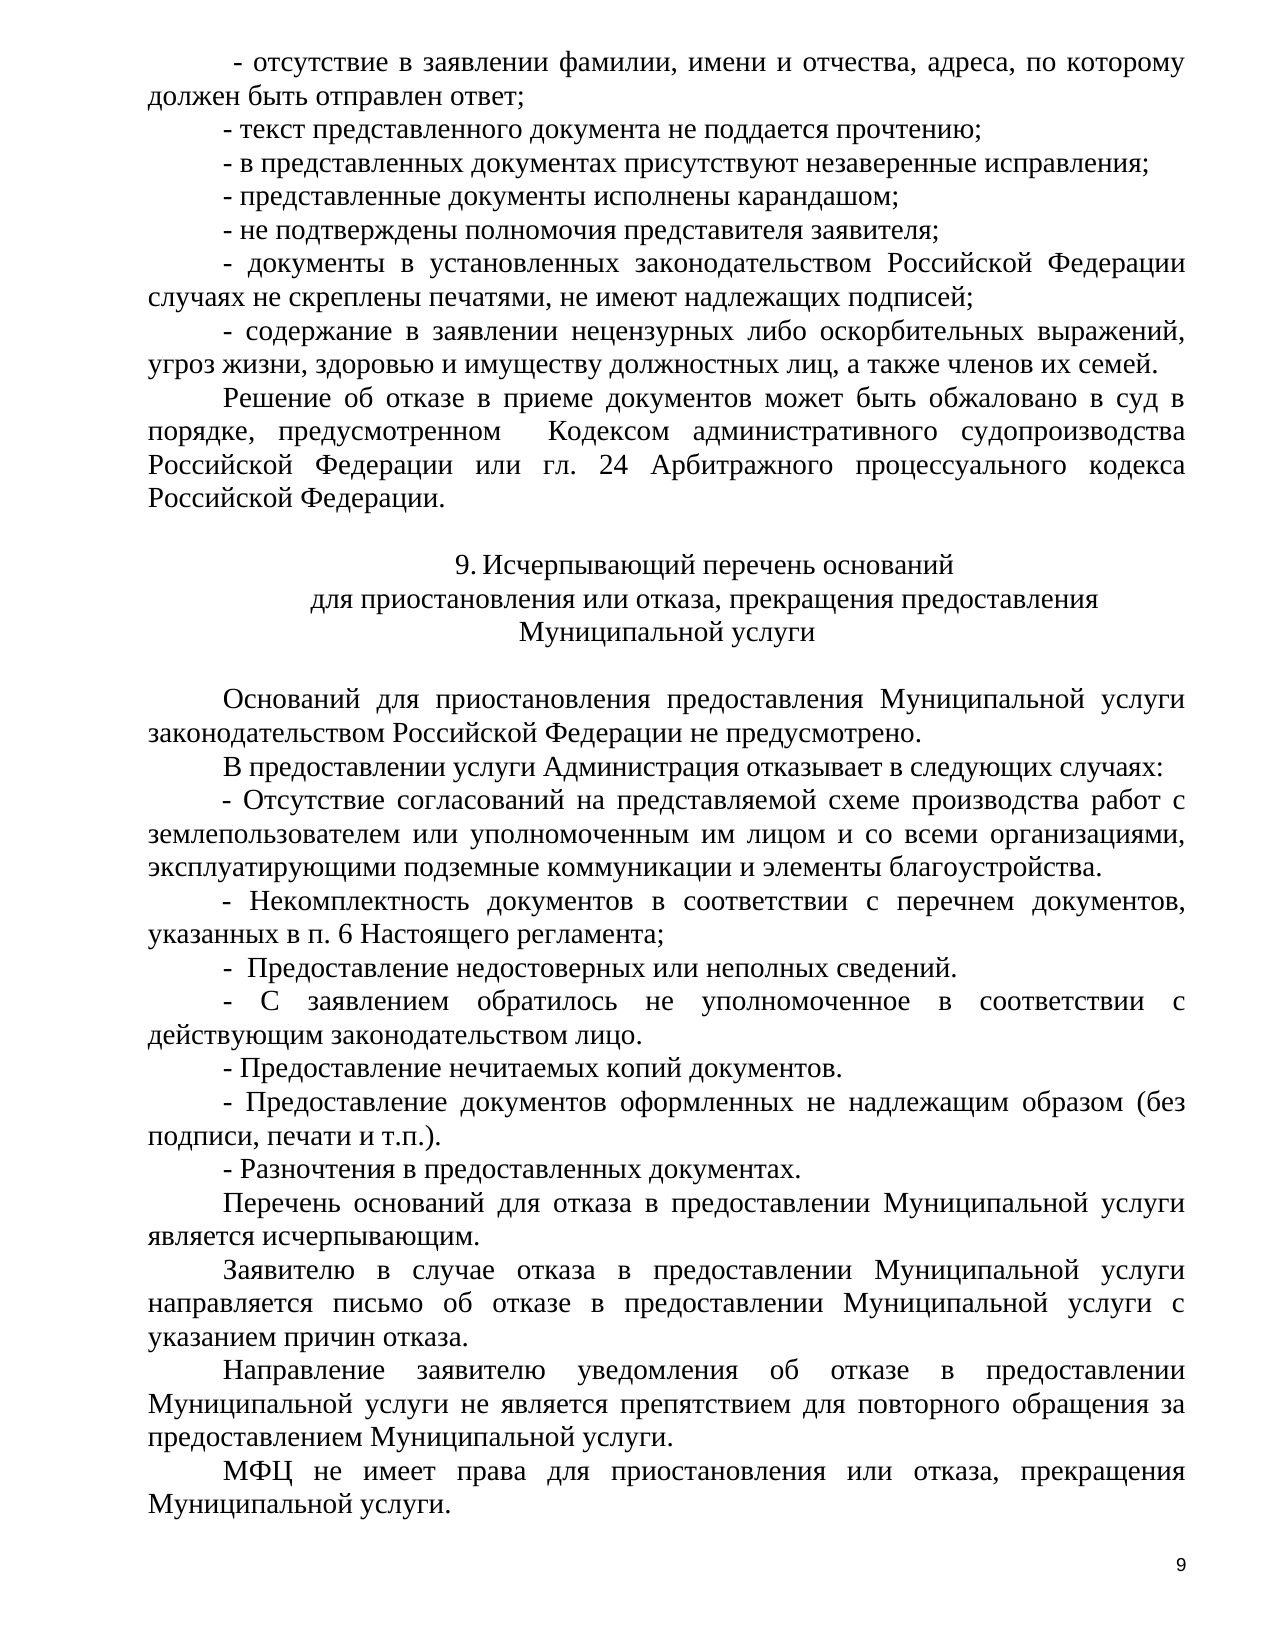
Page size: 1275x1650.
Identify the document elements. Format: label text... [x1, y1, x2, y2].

text - не подтверждены полномочия представителя заявителя; [148, 212, 1186, 246]
text Решение об отказе в приеме документов может быть обжаловано в суд в порядке, предусмотренном Кодексом административного судопроизводства Российской Федерации или гл. 24 Арбитражного процессуального кодекса Российской Федерации. [148, 380, 1186, 514]
text - Разночтения в предоставленных документах. [148, 1151, 1186, 1185]
text - содержание в заявлении нецензурных либо оскорбительных выражений, угроз жизни, здоровью и имуществу должностных лиц, а также членов их семей. [148, 313, 1186, 380]
text - текст представленного документа не поддается прочтению; [148, 111, 1186, 145]
text Перечень оснований для отказа в предоставлении Муниципальной услуги является исчерпывающим. [148, 1185, 1186, 1252]
text Направление заявителю уведомления об отказе в предоставлении Муниципальной услуги не является препятствием для повторного обращения за предоставлением Муниципальной услуги. [148, 1352, 1186, 1453]
text - С заявлением обратилось не уполномоченное в соответствии с действующим законодательством лицо. [148, 983, 1186, 1051]
text для приостановления или отказа, прекращения предоставления Муниципальной услуги [148, 581, 1186, 648]
text - отсутствие в заявлении фамилии, имени и отчества, адреса, по которому должен быть отправлен ответ; [148, 44, 1186, 111]
text - Предоставление недостоверных или неполных сведений. [148, 950, 1186, 983]
text - Предоставление документов оформленных не надлежащим образом (без подписи, печати и т.п.). [148, 1084, 1186, 1151]
text МФЦ не имеет права для приостановления или отказа, прекращения Муниципальной услуги. [148, 1453, 1186, 1520]
text 9. Исчерпывающий перечень оснований [148, 547, 1186, 581]
text - Некомплектность документов в соответствии с перечнем документов, указанных в п. 6 Настоящего регламента; [148, 883, 1186, 950]
text Заявителю в случае отказа в предоставлении Муниципальной услуги направляется письмо об отказе в предоставлении Муниципальной услуги с указанием причин отказа. [148, 1252, 1186, 1352]
text - представленные документы исполнены карандашом; [148, 178, 1186, 212]
text В предоставлении услуги Администрация отказывает в следующих случаях: [148, 749, 1186, 782]
text - Отсутствие согласований на представляемой схеме производства работ с землепользователем или уполномоченным им лицом и со всеми организациями, эксплуатирующими подземные коммуникации и элементы благоустройства. [148, 782, 1186, 883]
text Оснований для приостановления предоставления Муниципальной услуги законодательством Российской Федерации не предусмотрено. [148, 682, 1186, 749]
text - в представленных документах присутствуют незаверенные исправления; [148, 145, 1186, 178]
text - документы в установленных законодательством Российской Федерации случаях не скреплены печатями, не имеют надлежащих подписей; [148, 246, 1186, 313]
text - Предоставление нечитаемых копий документов. [148, 1051, 1186, 1084]
